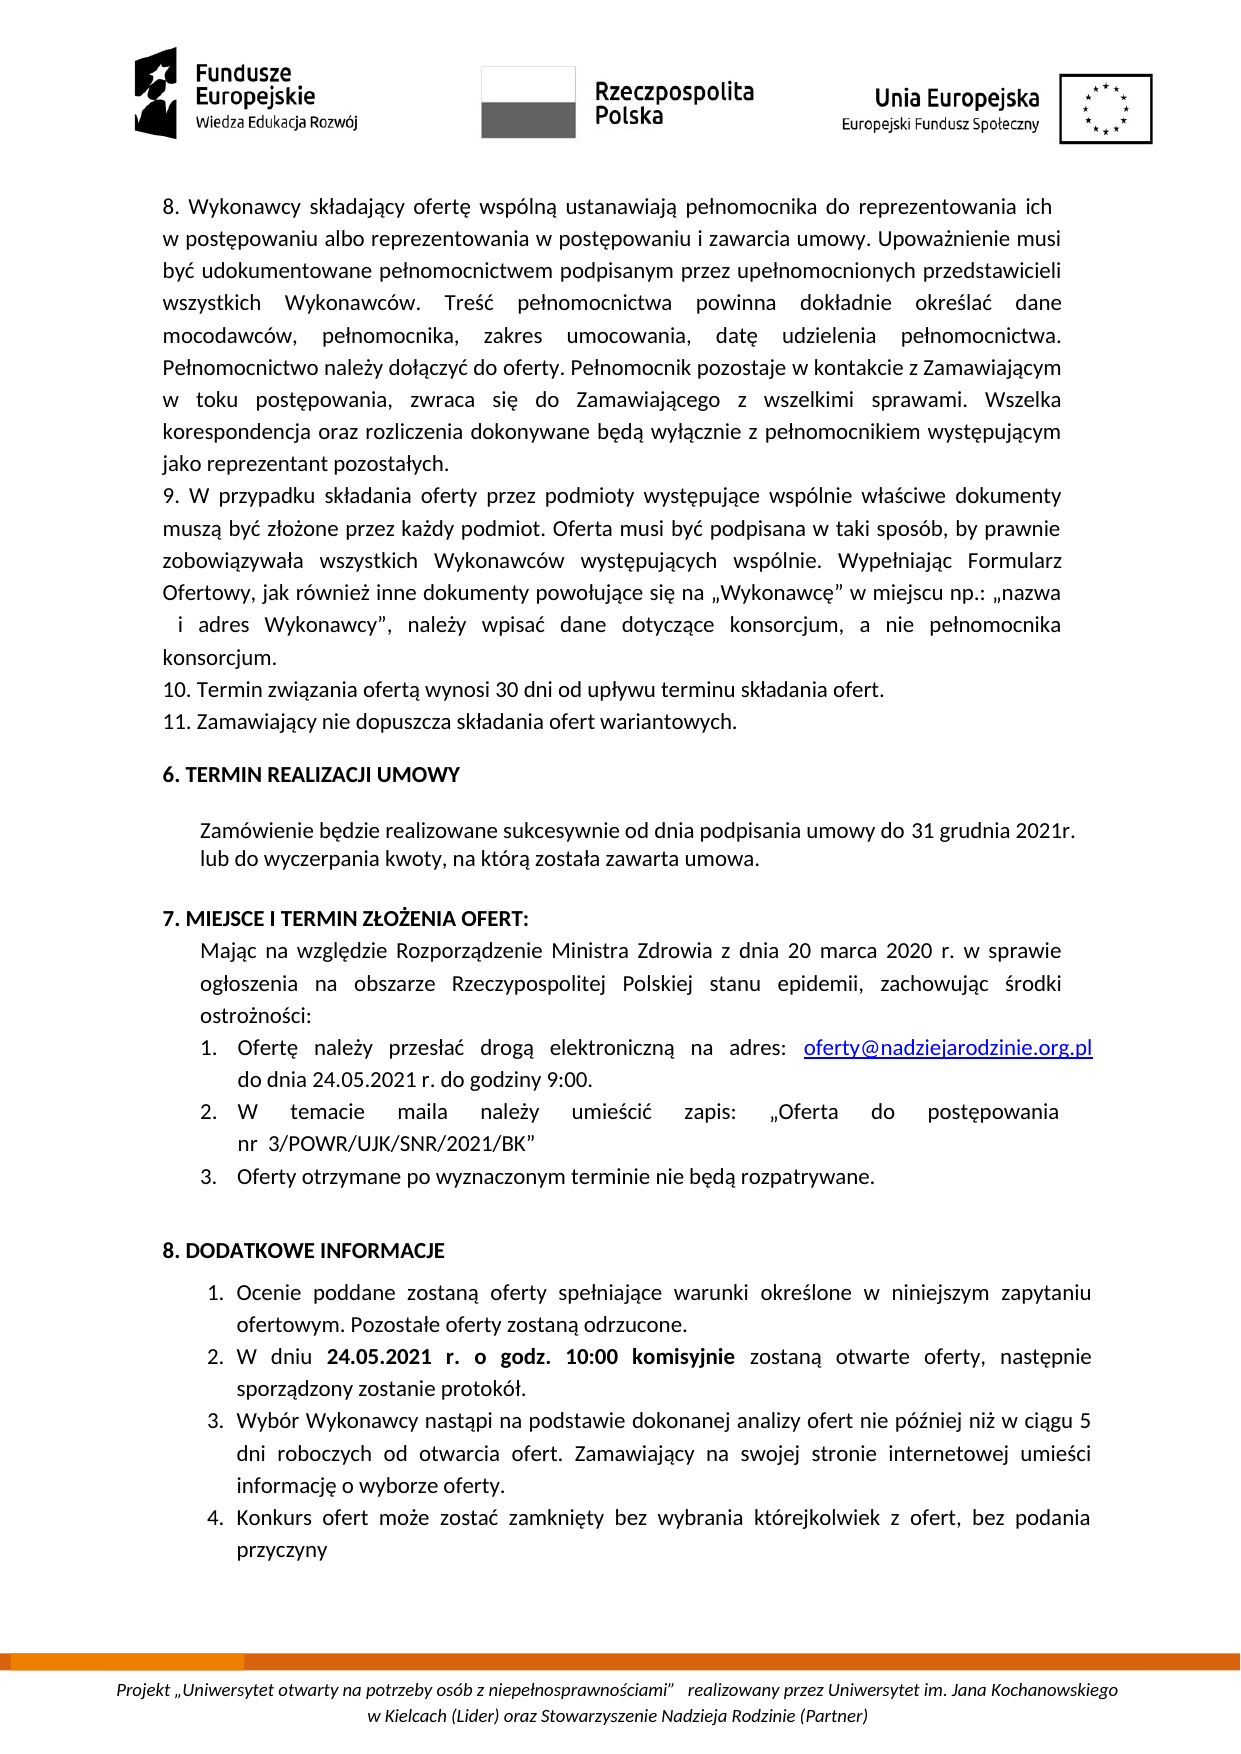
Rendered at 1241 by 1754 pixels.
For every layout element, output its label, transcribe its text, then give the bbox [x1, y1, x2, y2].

list 8. Wykonawcy składający ofertę wspólną ustanawiają pełnomocnika do reprezentowania ich w postępowaniu albo reprezentowania w postępowaniu i zawarcia umowy. Upoważnienie musi być udokumentowane pełnomocnictwem podpisanym przez upełnomocnionych przedstawicieli wszystkich Wykonawców. Treść pełnomocnictwa powinna dokładnie określać dane mocodawców, pełnomocnika, zakres umocowania, datę udzielenia pełnomocnictwa. Pełnomocnictwo należy dołączyć do oferty. Pełnomocnik pozostaje w kontakcie z Zamawiającym w toku postępowania, zwraca się do Zamawiającego z wszelkimi sprawami. Wszelka korespondencja oraz rozliczenia dokonywane będą wyłącznie z pełnomocnikiem występującym jako reprezentant pozostałych. [162, 192, 1063, 477]
picture [822, 50, 1173, 167]
text Zamówienie będzie realizowane sukcesywnie od dnia podpisania umowy do 31 grudnia 2021r. lub do wyczerpania kwoty, na którą została zawarta umowa. [200, 816, 1093, 872]
list Ofertę należy przesłać drogą elektroniczną na adres: oferty@nadziejarodzinie.org.pl do dnia 24.05.2021 r. do godziny 9:00. [200, 1033, 1093, 1093]
list Oferty otrzymane po wyznaczonym terminie nie będą rozpatrywane. [200, 1162, 1093, 1190]
text 10. Termin związania ofertą wynosi 30 dni od upływu terminu składania ofert. [162, 675, 1093, 703]
list Konkurs ofert może zostać zamknięty bez wybrania którejkolwiek z ofert, bez podania przyczyny [207, 1503, 1093, 1563]
list Wybór Wykonawcy nastąpi na podstawie dokonanej analizy ofert nie później niż w ciągu 5 dni roboczych od otwarcia ofert. Zamawiający na swojej stronie internetowej umieści informację o wyborze oferty. [207, 1407, 1093, 1499]
picture [462, 28, 778, 170]
list 9. W przypadku składania oferty przez podmioty występujące wspólnie właściwe dokumenty muszą być złożone przez każdy podmiot. Oferta musi być podpisana w taki sposób, by prawnie zobowiązywała wszystkich Wykonawców występujących wspólnie. Wypełniając Formularz Ofertowy, jak również inne dokumenty powołujące się na „Wykonawcę” w miejscu np.: „nazwa i adres Wykonawcy”, należy wpisać dane dotyczące konsorcjum, a nie pełnomocnika konsorcjum. [162, 482, 1063, 671]
text 7. MIEJSCE I TERMIN ZŁOŻENIA OFERT: [162, 904, 1063, 932]
text 11. Zamawiający nie dopuszcza składania ofert wariantowych. [162, 707, 1093, 735]
list Ocenie poddane zostaną oferty spełniające warunki określone w niniejszym zapytaniu ofertowym. Pozostałe oferty zostaną odrzucone. [207, 1278, 1093, 1338]
list W temacie maila należy umieścić zapis: „Oferta do postępowania nr 3/POWR/UJK/SNR/2021/BK” [200, 1097, 1093, 1158]
picture [114, 23, 377, 162]
list W dniu 24.05.2021 r. o godz. 10:00 komisyjnie zostaną otwarte oferty, następnie sporządzony zostanie protokół. [207, 1342, 1093, 1402]
text Mając na względzie Rozporządzenie Ministra Zdrowia z dnia 20 marca 2020 r. w sprawie ogłoszenia na obszarze Rzeczypospolitej Polskiej stanu epidemii, zachowując środki ostrożności: [200, 936, 1063, 1029]
text 8. DODATKOWE INFORMACJE [162, 1236, 1093, 1264]
text 6. TERMIN REALIZACJI UMOWY [162, 760, 1093, 788]
